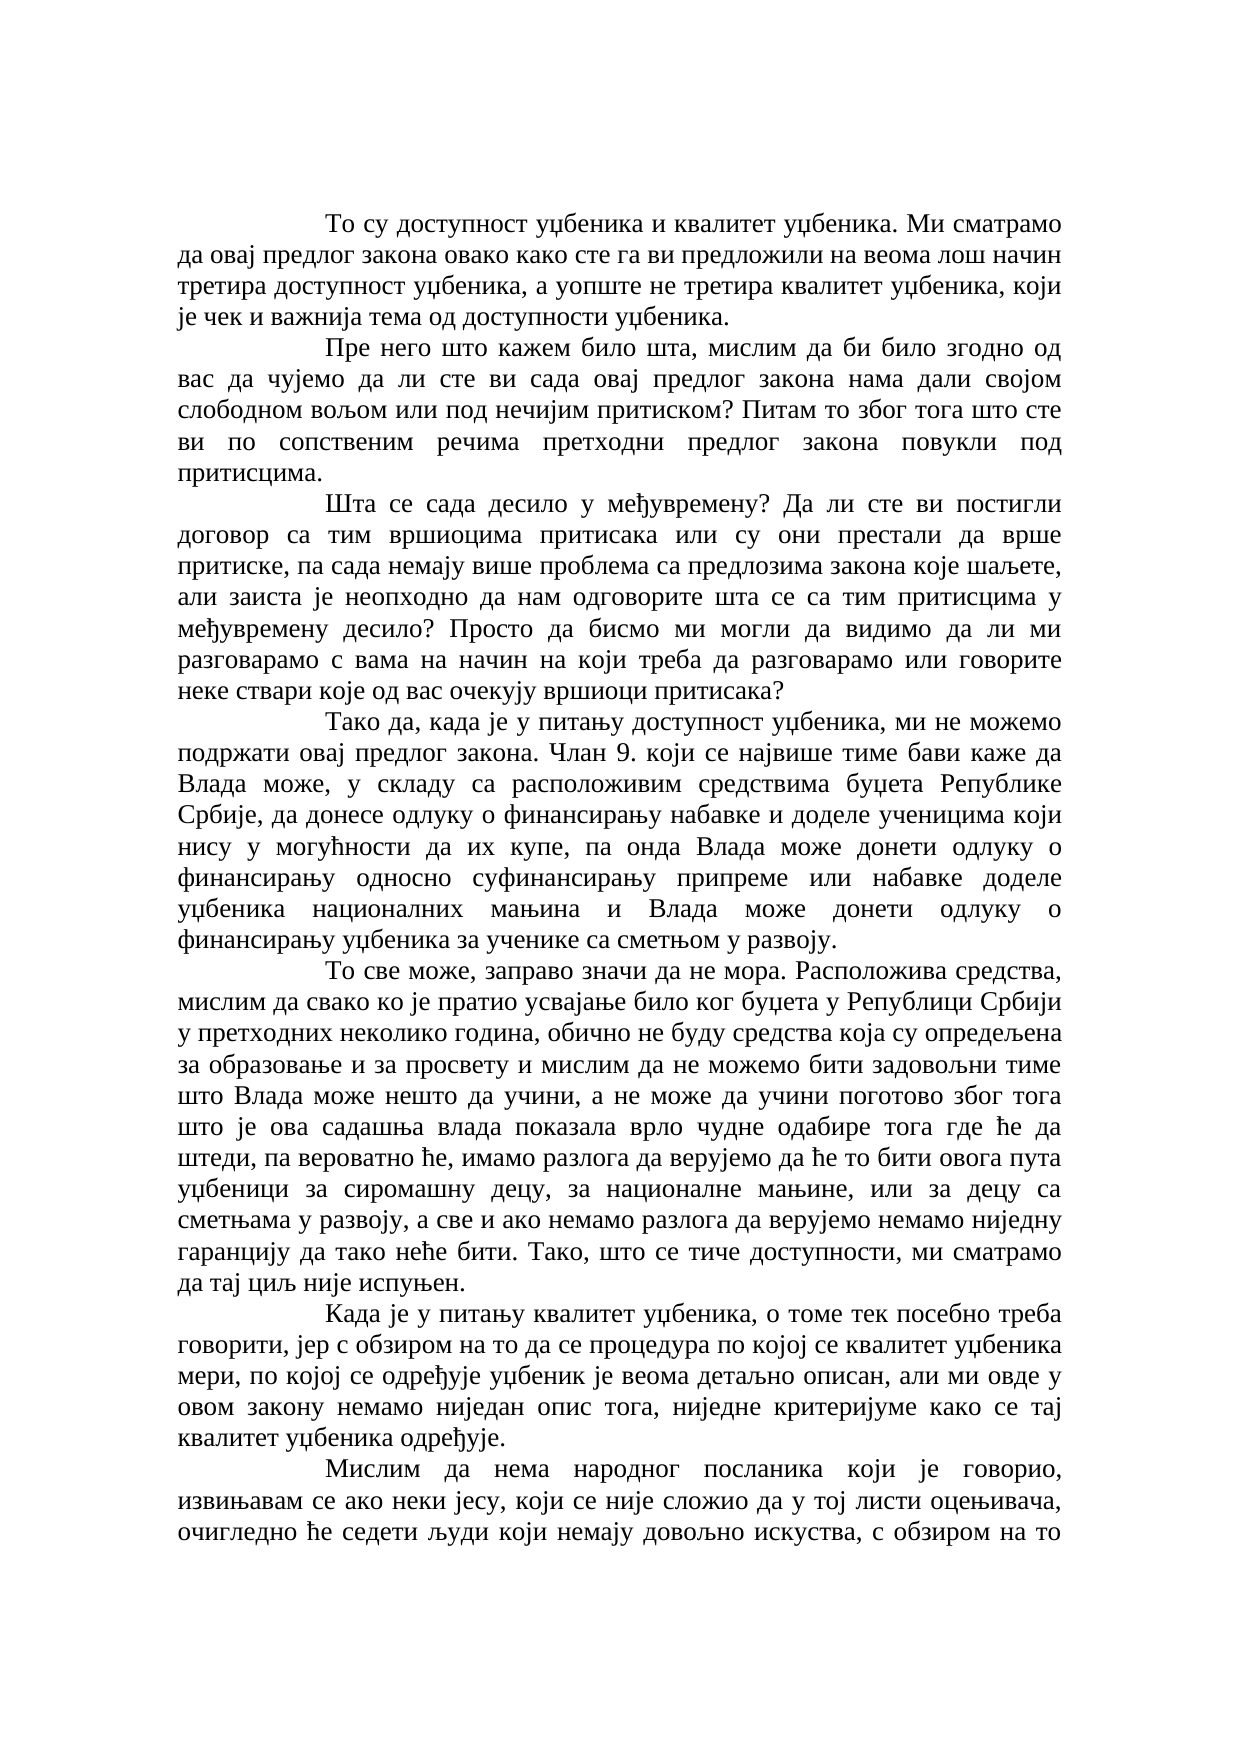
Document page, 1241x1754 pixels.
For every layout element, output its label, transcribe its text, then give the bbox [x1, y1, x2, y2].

text Тако да, када је у питању доступност уџбеника, ми не можемо подржати овај предлог закона. Члан 9. који се највише тиме бави каже да Влада може, у складу са расположивим средствима буџета Републике Србије, да донесе одлуку о финансирању набавке и доделе ученицима који нису у могућности да их купе, па онда Влада може донети одлуку о финансирању односно суфинансирању припреме или набавке доделе уџбеника националних мањина и Влада може донети одлуку о финансирању уџбеника за ученике са сметњом у развоју. [177, 705, 1063, 954]
text То су доступност уџбеника и квалитет уџбеника. Ми сматрамо да овај предлог закона овако како сте га ви предложили на веома лош начин третира доступност уџбеника, а уопште не третира квалитет уџбеника, који је чек и важнија тема од доступности уџбеника. [177, 207, 1063, 331]
text Шта се сада десило у међувремену? Да ли сте ви постигли договор са тим вршиоцима притисака или су они престали да врше притиске, па сада немају више проблема са предлозима закона које шаљете, али заиста је неопходно да нам одговорите шта се са тим притисцима у међувремену десило? Просто да бисмо ми могли да видимо да ли ми разговарамо с вама на начин на који треба да разговарамо или говорите неке ствари које од вас очекују вршиоци притисака? [177, 487, 1063, 705]
text То све може, заправо значи да не мора. Расположива средства, мислим да свако ко је пратио усвајање било ког буџета у Републици Србији у претходних неколико година, обично не буду средства која су опредељена за образовање и за просвету и мислим да не можемо бити задовољни тиме што Влада може нешто да учини, а не може да учини поготово због тога што је ова садашња влада показала врло чудне одабире тога где ће да штеди, па вероватно ће, имамо разлога да верујемо да ће то бити овога пута уџбеници за сиромашну децу, за националне мањине, или за децу са сметњама у развоју, а све и ако немамо разлога да верујемо немамо ниједну гаранцију да тако неће бити. Тако, што се тиче доступности, ми сматрамо да тај циљ није испуњен. [177, 954, 1063, 1297]
text Пре него што кажем било шта, мислим да би било згодно од вас да чујемо да ли сте ви сада овај предлог закона нама дали својом слободном вољом или под нечијим притиском? Питам то због тога што сте ви по сопственим речима претходни предлог закона повукли под притисцима. [177, 331, 1063, 487]
text Када је у питању квалитет уџбеника, о томе тек посебно треба говорити, јер с обзиром на то да се процедура по којој се квалитет уџбеника мери, по којој се одређује уџбеник је веома детаљно описан, али ми овде у овом закону немамо ниједан опис тога, ниједне критеријуме како се тај квалитет уџбеника одређује. [177, 1297, 1063, 1453]
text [177, 1453, 1063, 1546]
